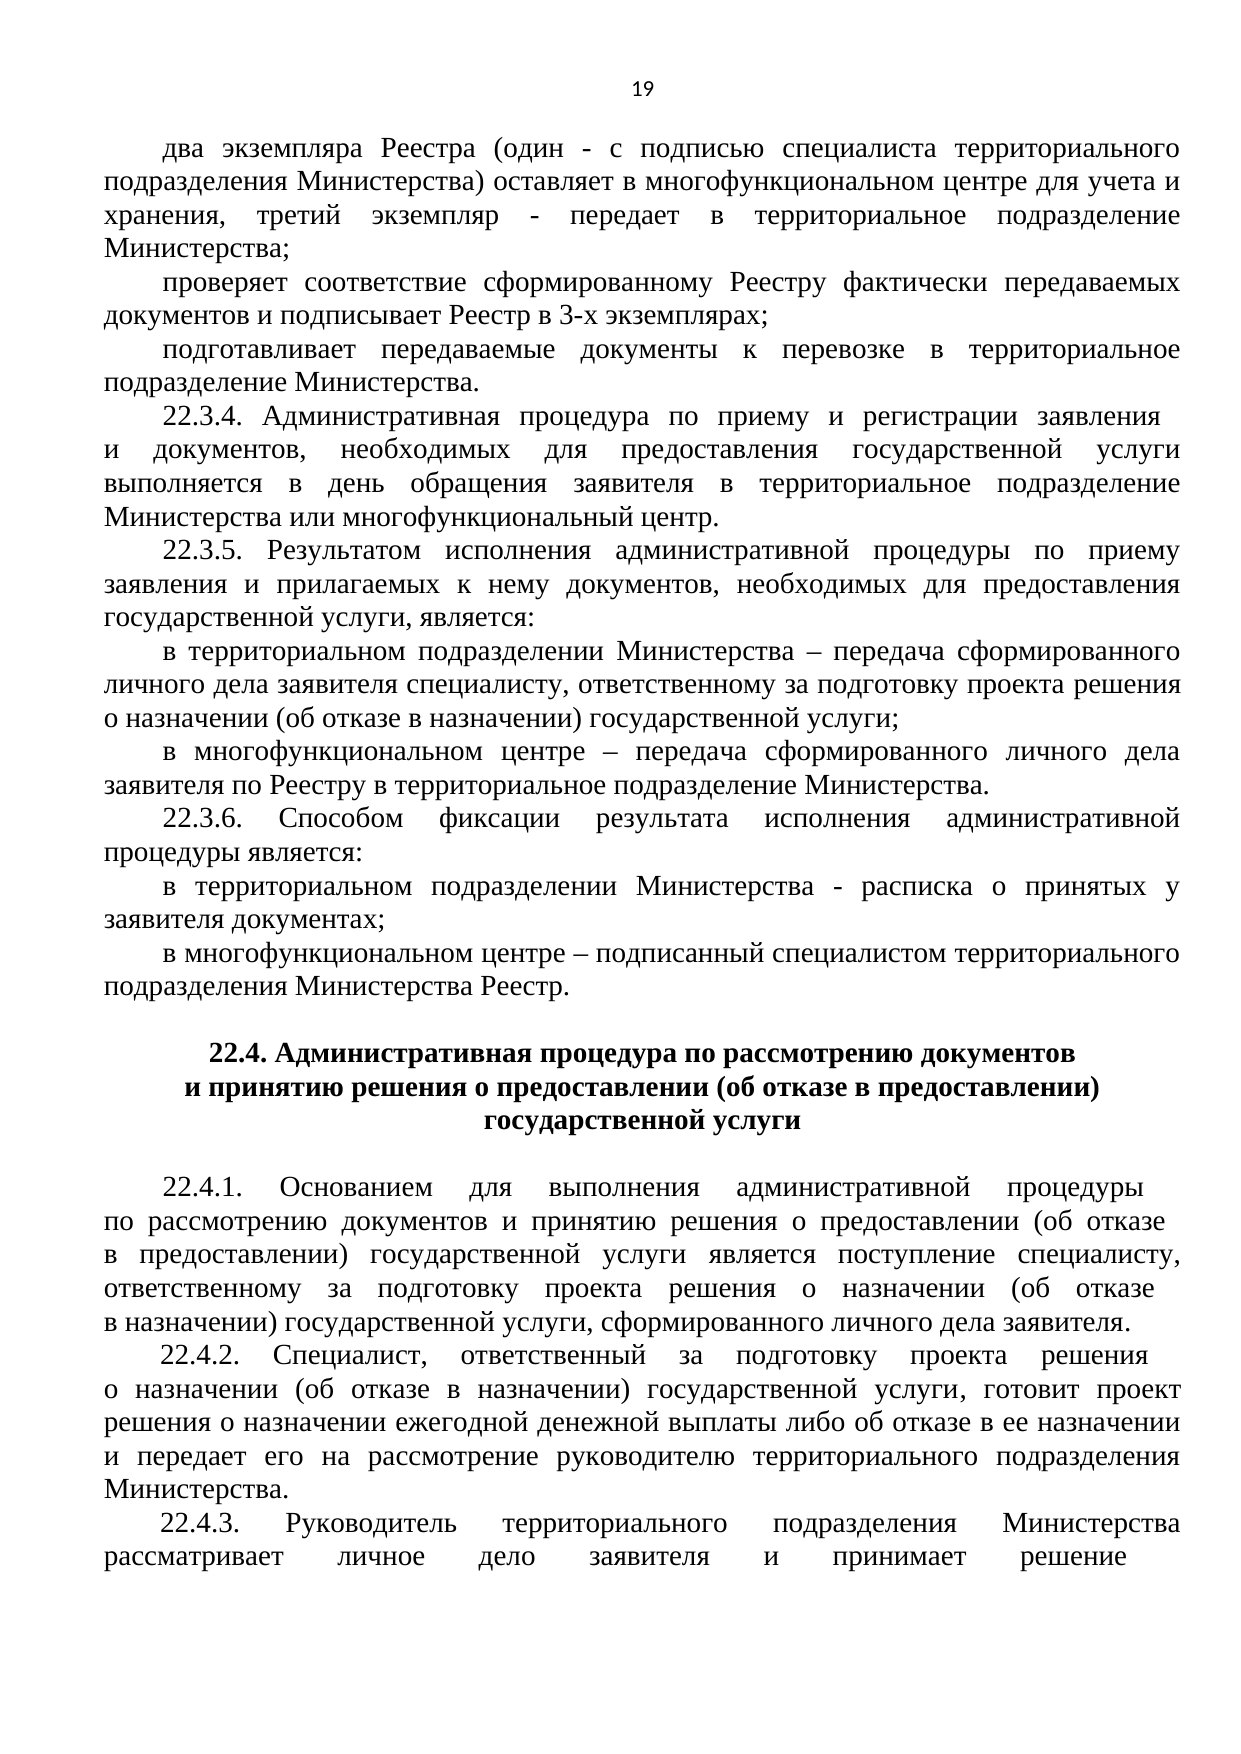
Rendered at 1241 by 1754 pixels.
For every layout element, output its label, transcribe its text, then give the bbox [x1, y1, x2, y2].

text проверяет соответствие сформированному Реестру фактически передаваемых документов и подписывает Реестр в 3-х экземплярах; [103, 264, 1181, 331]
text 22.3.6. Способом фиксации результата исполнения административной процедуры является: [103, 801, 1181, 868]
text 22.3.4. Административная процедура по приему и регистрации заявления и документов, необходимых для предоставления государственной услуги выполняется в день обращения заявителя в территориальное подразделение Министерства или многофункциональный центр. [103, 398, 1181, 532]
text 22.4.1. Основанием для выполнения административной процедуры по рассмотрению документов и принятию решения о предоставлении (об отказе в предоставлении) государственной услуги является поступление специалисту, ответственному за подготовку проекта решения о назначении (об отказе в назначении) государственной услуги, сформированного личного дела заявителя. [103, 1169, 1181, 1337]
text в многофункциональном центре – подписанный специалистом территориального подразделения Министерства Реестр. [103, 935, 1181, 1002]
text 22.4. Административная процедура по рассмотрению документов [103, 1035, 1181, 1069]
text и принятию решения о предоставлении (об отказе в предоставлении) государственной услуги [103, 1069, 1181, 1136]
text в территориальном подразделении Министерства – передача сформированного личного дела заявителя специалисту, ответственному за подготовку проекта решения о назначении (об отказе в назначении) государственной услуги; [103, 633, 1181, 733]
text 22.4.2. Специалист, ответственный за подготовку проекта решения о назначении (об отказе в назначении) государственной услуги, готовит проект решения о назначении ежегодной денежной выплаты либо об отказе в ее назначении и передает его на рассмотрение руководителю территориального подразделения Министерства. [103, 1337, 1181, 1505]
text 22.3.5. Результатом исполнения административной процедуры по приему заявления и прилагаемых к нему документов, необходимых для предоставления государственной услуги, является: [103, 532, 1181, 633]
text два экземпляра Реестра (один - с подписью специалиста территориального подразделения Министерства) оставляет в многофункциональном центре для учета и хранения, третий экземпляр - передает в территориальное подразделение Министерства; [103, 130, 1181, 264]
text в территориальном подразделении Министерства - расписка о принятых у заявителя документах; [103, 868, 1181, 935]
text в многофункциональном центре – передача сформированного личного дела заявителя по Реестру в территориальное подразделение Министерства. [103, 733, 1181, 801]
text подготавливает передаваемые документы к перевозке в территориальное подразделение Министерства. [103, 331, 1181, 398]
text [103, 1505, 1181, 1572]
